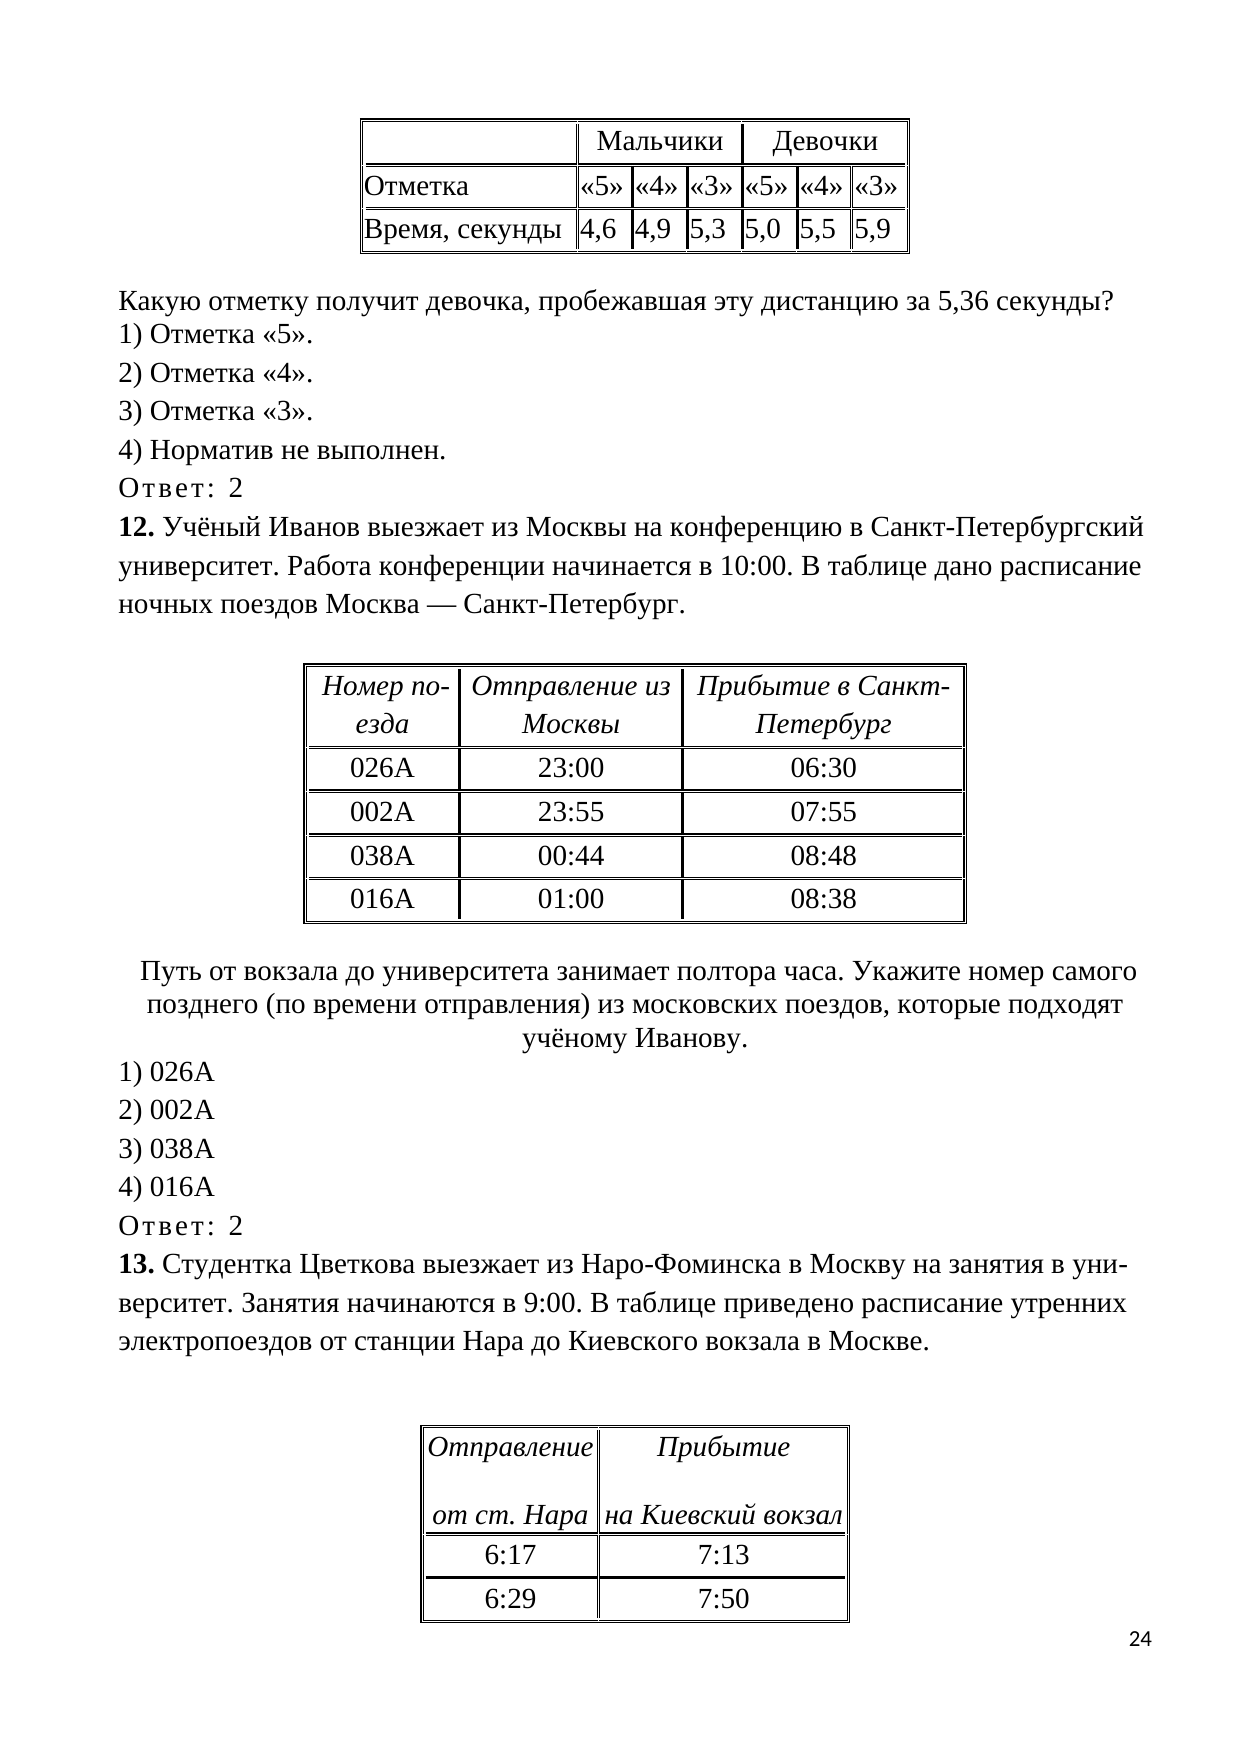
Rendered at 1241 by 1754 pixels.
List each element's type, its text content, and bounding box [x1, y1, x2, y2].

table_cell «3» [853, 163, 907, 207]
table_header Девочки [742, 122, 907, 163]
table_cell 5,0 [742, 210, 797, 251]
table_header [363, 122, 577, 163]
text Ответ: 2 [118, 471, 1152, 504]
table_header Отправление от ст. Нара [424, 1428, 599, 1532]
table_cell 7:13 [600, 1532, 847, 1576]
table_cell 038A [307, 833, 458, 877]
table_cell 07:55 [684, 789, 964, 833]
text 13. Студентка Цветкова выезжает из Наро-Фоминска в Москву на занятия в университет. Занятия начинаются в 9:00. В таблице приведено расписание утренних электропоездов от станции Нара до Киевского вокзала в Москве. [118, 1246, 1152, 1357]
table_header Отправление из Москвы [459, 667, 682, 746]
table_cell 7:50 [599, 1576, 847, 1620]
table_cell 002A [307, 789, 458, 833]
table_cell «3» [689, 167, 741, 207]
table_header Прибытие в Санкт-Петербург [682, 667, 963, 746]
table_cell 5,3 [687, 210, 742, 251]
table_header Номер поезда [307, 667, 459, 746]
table_header Мальчики [578, 120, 742, 163]
text 12. Учёный Иванов выезжает из Москвы на конференцию в Санкт-Петербургский университет. Работа конференции начинается в 10:00. В таблице дано расписание ночных поездов Москва — Санкт-Петербург. [118, 509, 1152, 620]
table_cell 01:00 [459, 880, 682, 921]
text Путь от вокзала до университета занимает полтора часа. Укажите номер самого позднего (по времени отправления) из московских поездов, которые подходят учёному Иванову. [118, 953, 1152, 1054]
text Какую отметку получит девочка, пробежавшая эту дистанцию за 5,36 секунды? [118, 283, 1152, 316]
table_cell «4» [799, 167, 850, 207]
table_cell «4» [634, 167, 686, 207]
table_cell 6:17 [424, 1532, 597, 1576]
text Ответ: 2 [118, 1208, 1152, 1241]
table_cell 23:00 [461, 749, 681, 789]
table_cell 06:30 [682, 746, 965, 789]
table_cell 23:55 [461, 793, 681, 833]
table_cell Время, секунды [361, 207, 577, 251]
text 1) 026A 2) 002A 3) 038A 4) 016A [118, 1054, 1152, 1203]
table_cell 08:38 [682, 877, 965, 921]
table_cell 08:48 [684, 833, 964, 877]
table_cell «5» [579, 167, 631, 207]
table_cell 4,9 [632, 210, 687, 251]
table_cell 4,6 [578, 210, 632, 251]
table_cell 026A [305, 746, 459, 789]
table_cell 6:29 [424, 1576, 599, 1620]
table_cell «5» [744, 167, 796, 207]
table_cell 016A [305, 877, 459, 921]
table_cell 5,5 [797, 210, 852, 251]
table_cell Отметка [363, 163, 576, 207]
table_header Прибытие на Киевский вокзал [599, 1428, 847, 1532]
table_cell 5,9 [852, 207, 908, 251]
text 1) Отметка «5». 2) Отметка «4». 3) Отметка «3». 4) Норматив не выполнен. [118, 316, 1152, 466]
table_cell 00:44 [461, 837, 681, 877]
